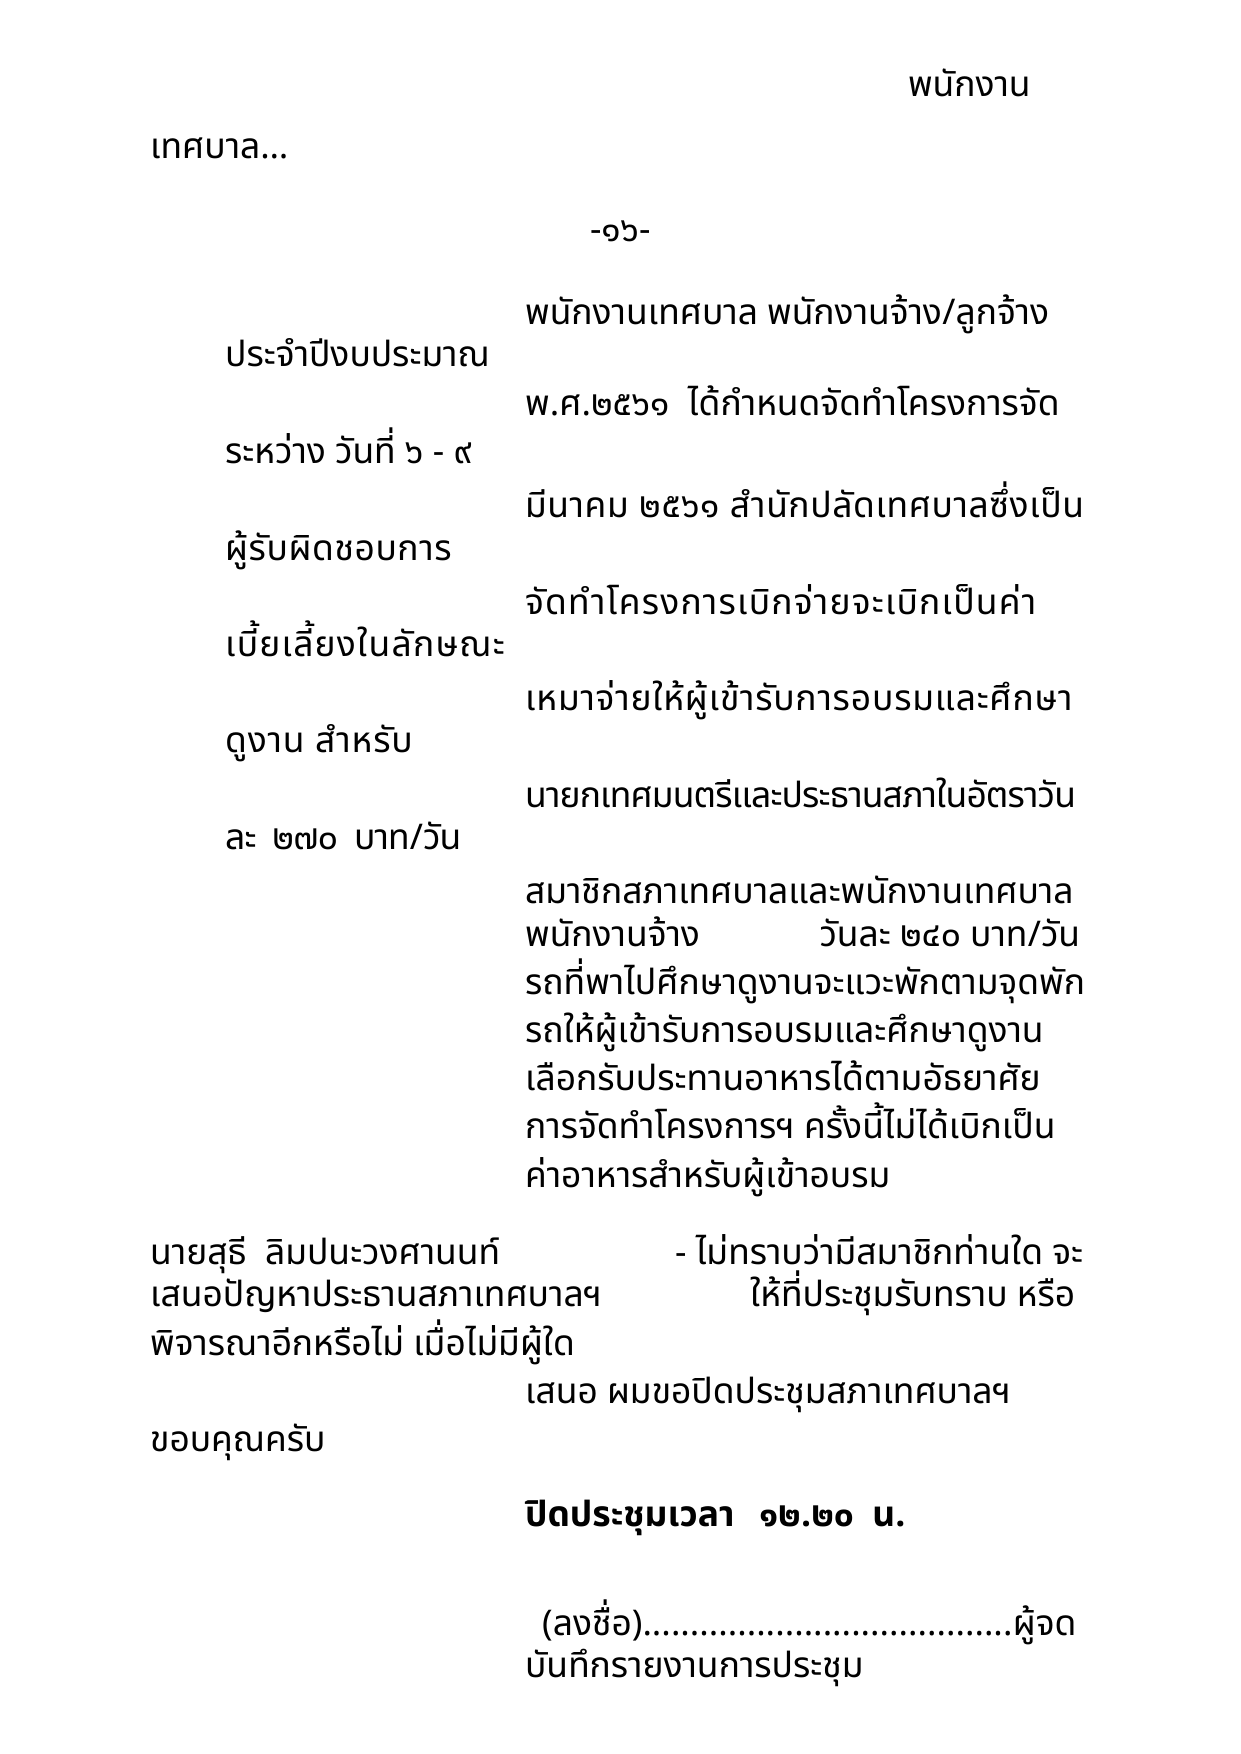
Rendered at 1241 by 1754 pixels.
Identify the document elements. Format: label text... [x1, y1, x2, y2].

text ปิดประชุมเวลา ๑๒.๒๐ น. [450, 1488, 1090, 1542]
text พนักงานเทศบาล พนักงานจ้าง/ลูกจ้าง ประจำปีงบประมาณ พ.ศ.๒๕๖๑ ได้กำหนดจัดทำโครงการจัดระหว่าง วันที่ ๖ - ๙ [225, 286, 1090, 479]
text พนักงานเทศบาล… [150, 59, 1090, 174]
text -๑๖- [150, 203, 1090, 257]
text มีนาคม ๒๕๖๑ สำนักปลัดเทศบาลซึ่งเป็นผู้รับผิดชอบการ [225, 479, 1090, 576]
text จัดทำโครงการเบิกจ่ายจะเบิกเป็นค่าเบี้ยเลี้ยงในลักษณะ [225, 576, 1090, 672]
text นายสุธี ลิมปนะวงศานนท์ - ไม่ทราบว่ามีสมาชิกท่านใด จะเสนอปัญหาประธานสภาเทศบาลฯ ให้ที่ประชุมรับทราบ หรือพิจารณาอีกหรือไม่ เมื่อไม่มีผู้ใด เสนอ ผมขอปิดประชุมสภาเทศบาลฯ ขอบคุณครับ [150, 1226, 1090, 1468]
text (ลงชื่อ).......................................ผู้จดบันทึกรายงานการประชุม [450, 1596, 1090, 1693]
text เหมาจ่ายให้ผู้เข้ารับการอบรมและศึกษาดูงาน สำหรับ [225, 672, 1090, 768]
text นายกเทศมนตรีและประธานสภาในอัตราวันละ ๒๗๐ บาท/วัน [225, 768, 1090, 865]
text สมาชิกสภาเทศบาลและพนักงานเทศบาล พนักงานจ้าง วันละ ๒๔๐ บาท/วัน รถที่พาไปศึกษาดูงานจะแวะพักตามจุดพักรถให้ผู้เข้ารับการอบรมและศึกษาดูงานเลือกรับประทานอาหารได้ตามอัธยาศัยการจัดทำโครงการฯ ครั้งนี้ไม่ได้เบิกเป็นค่าอาหารสำหรับผู้เข้าอบรม [525, 865, 1090, 1203]
